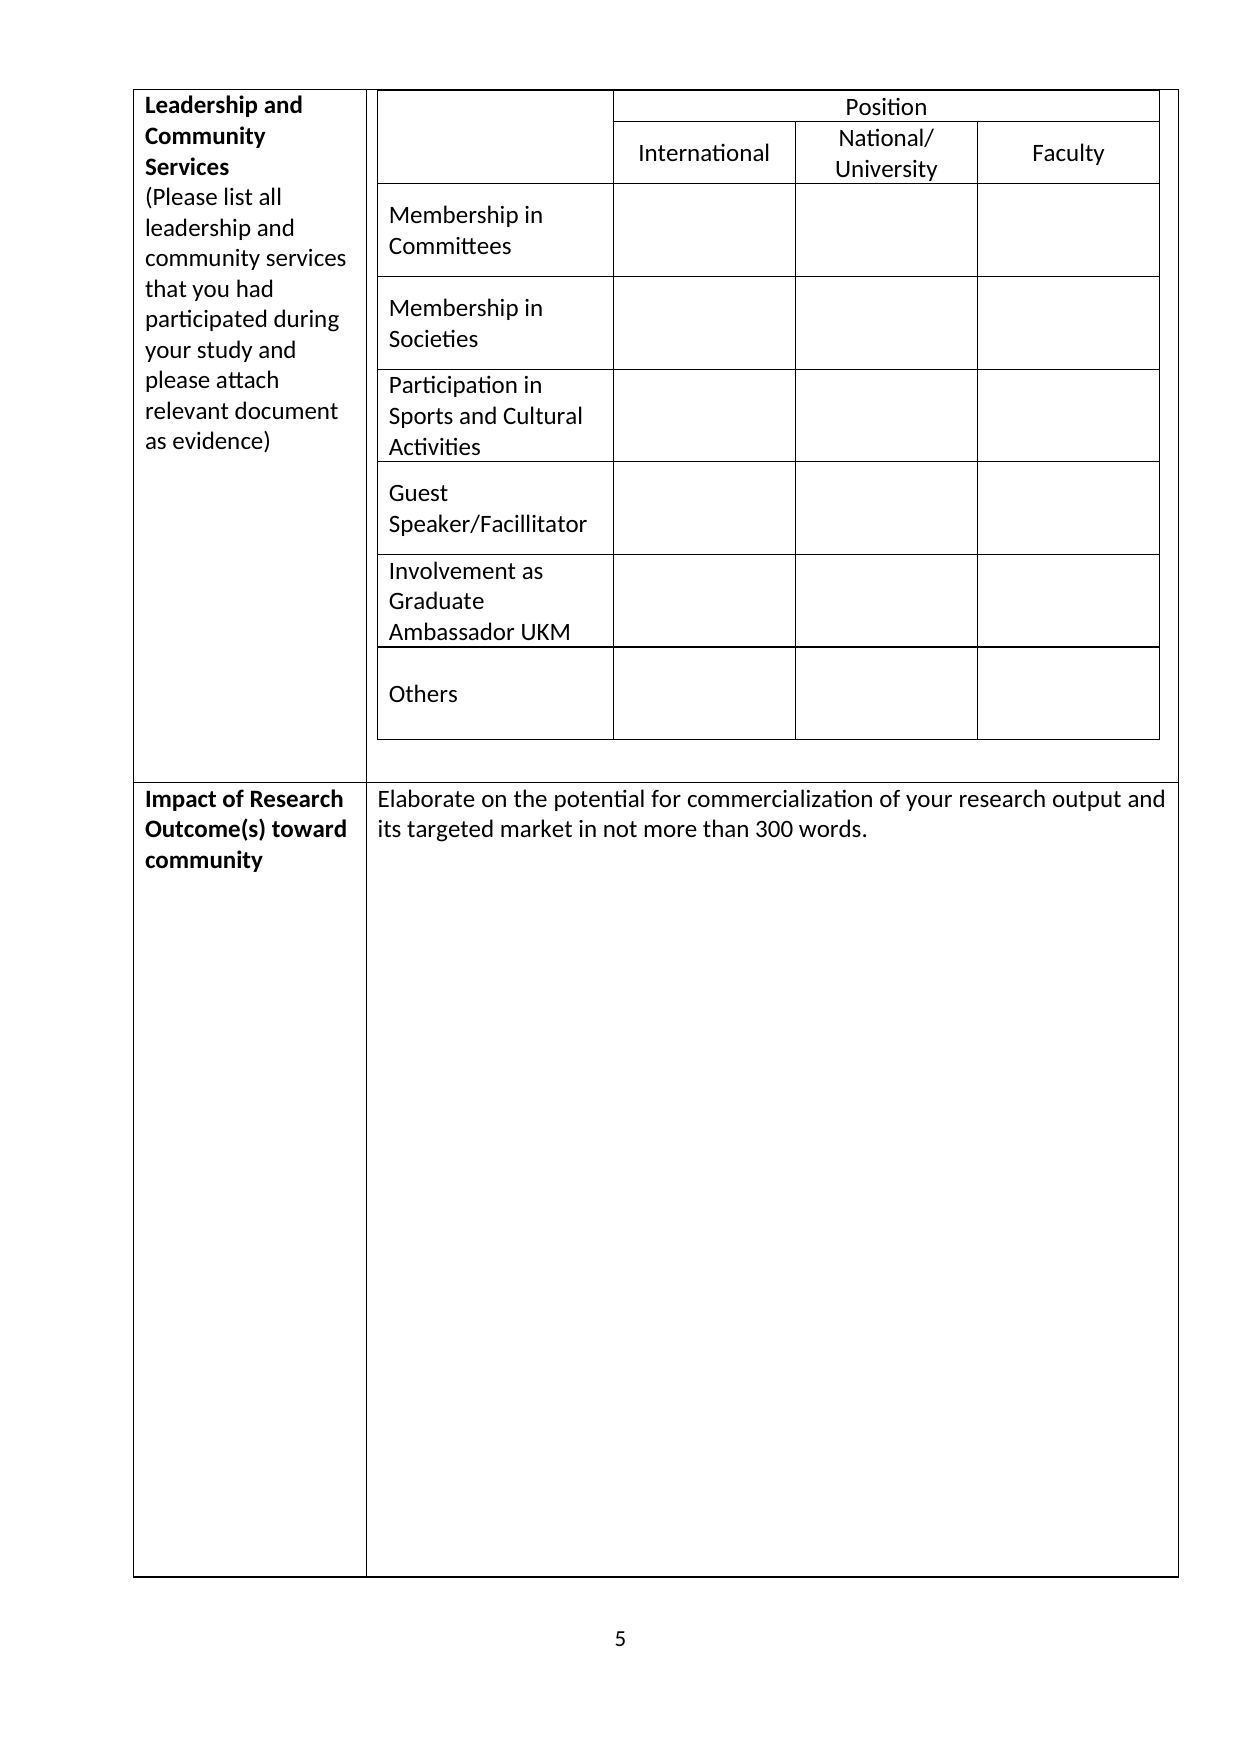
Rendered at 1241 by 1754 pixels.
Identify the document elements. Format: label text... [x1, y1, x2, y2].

table_cell [367, 90, 1178, 782]
table_cell Leadership and Community Services (Please list all leadership and community services that you had participated during your study and please attach relevant document as evidence) [134, 90, 366, 782]
table_cell Impact of Research Outcome(s) toward community [134, 783, 366, 1576]
table_cell Elaborate on the potential for commercialization of your research output and its targeted market in not more than 300 words. [367, 783, 1178, 1576]
